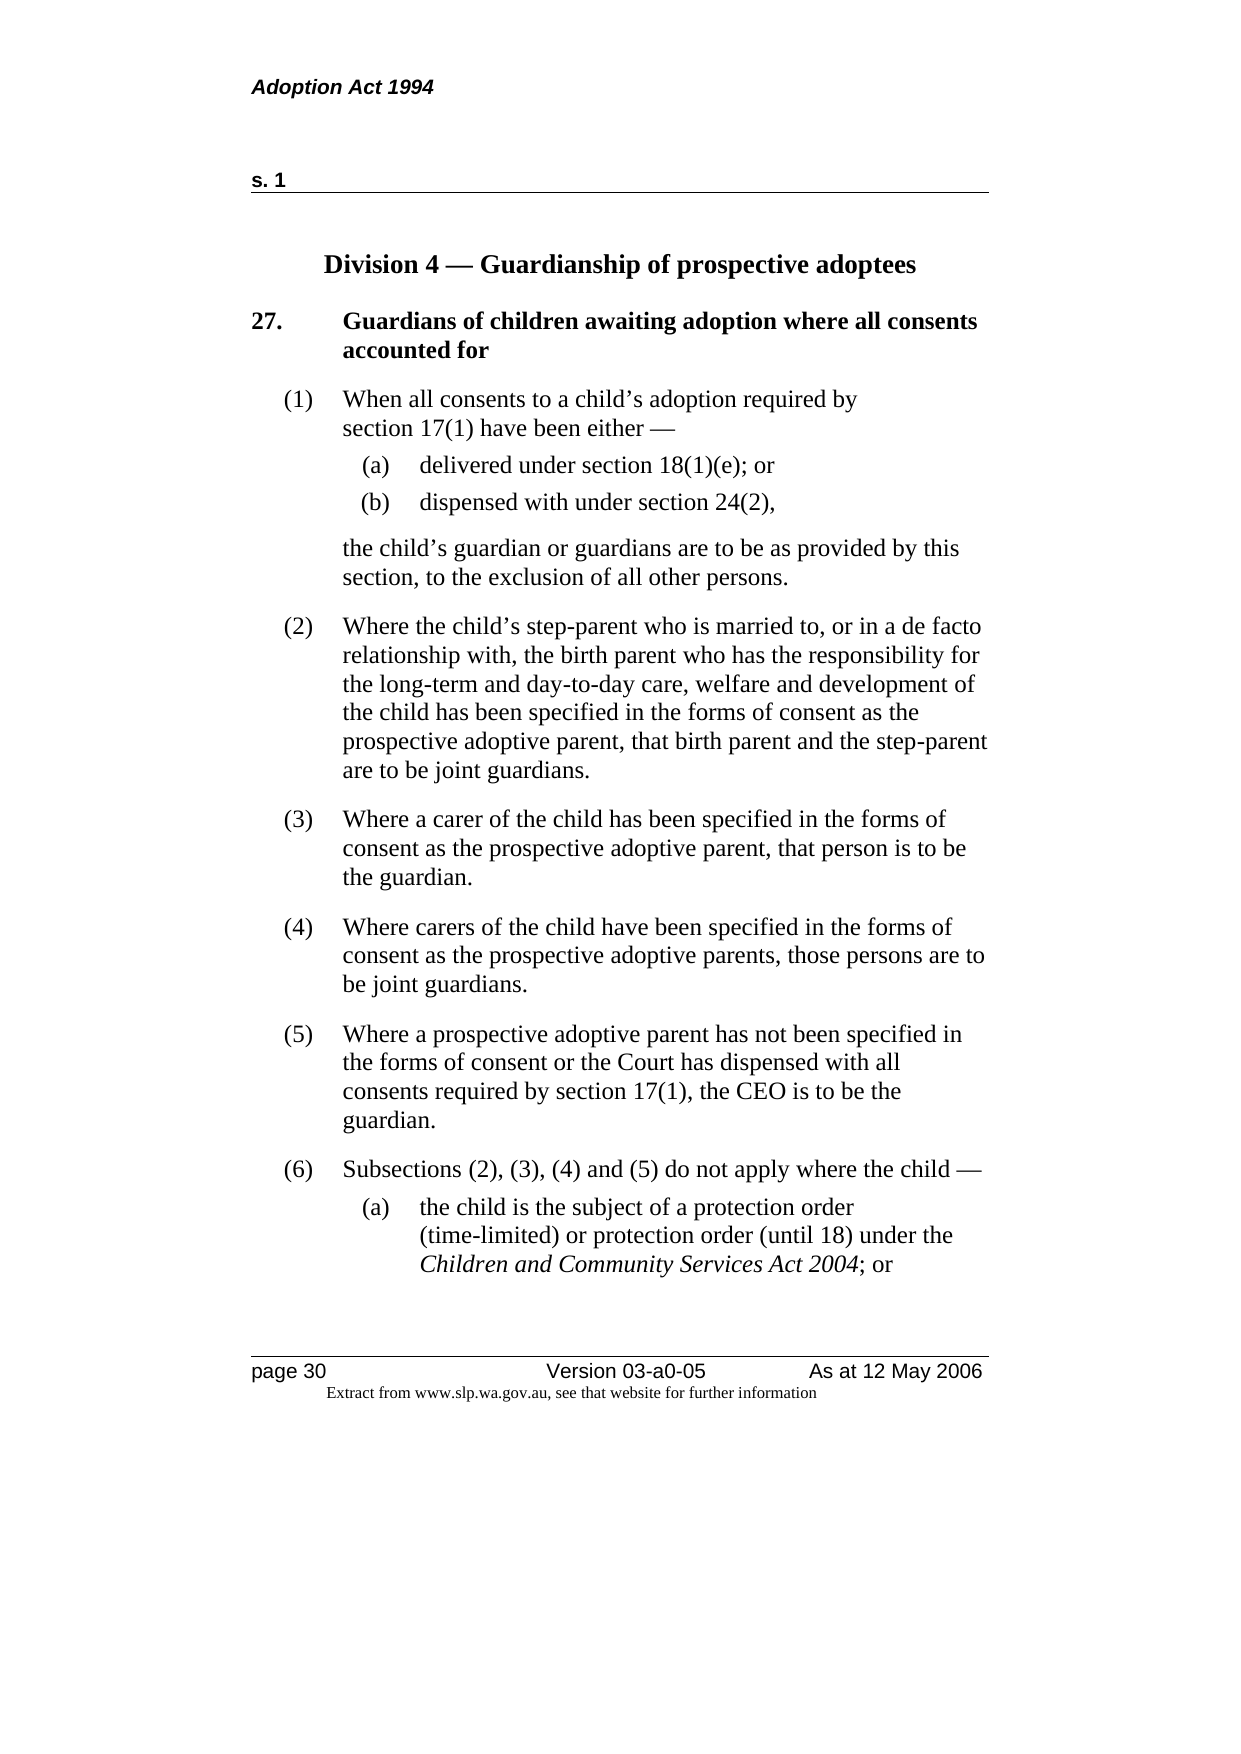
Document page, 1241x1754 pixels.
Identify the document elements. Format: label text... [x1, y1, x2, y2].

text (2) Where the child’s step-parent who is married to, or in a de facto relationship with, the birth parent who has the responsibility for the long-term and day-to-day care, welfare and development of the child has been specified in the forms of consent as the prospective adoptive parent, that birth parent and the step-parent are to be joint guardians. [251, 611, 989, 784]
text (b) dispensed with under section 24(2), [251, 487, 989, 516]
text (5) Where a prospective adoptive parent has not been specified in the forms of consent or the Court has dispensed with all consents required by section 17(1), the CEO is to be the guardian. [251, 1019, 989, 1134]
text (3) Where a carer of the child has been specified in the forms of consent as the prospective adoptive parent, that person is to be the guardian. [251, 804, 989, 891]
text (4) Where carers of the child have been specified in the forms of consent as the prospective adoptive parents, those persons are to be joint guardians. [251, 912, 989, 998]
text (1) When all consents to a child’s adoption required by section 17(1) have been either — [251, 384, 989, 442]
text (a) delivered under section 18(1)(e); or [251, 450, 989, 479]
text the child’s guardian or guardians are to be as provided by this section, to the exclusion of all other persons. [251, 533, 989, 590]
text (a) the child is the subject of a protection order (time-limited) or protection order (until 18) under the Children and Community Services Act 2004; or [251, 1192, 989, 1278]
subtitle 27. Guardians of children awaiting adoption where all consents accounted for [251, 306, 989, 364]
text (6) Subsections (2), (3), (4) and (5) do not apply where the child — [251, 1154, 989, 1183]
subtitle Division 4 — Guardianship of prospective adoptees [251, 248, 989, 279]
